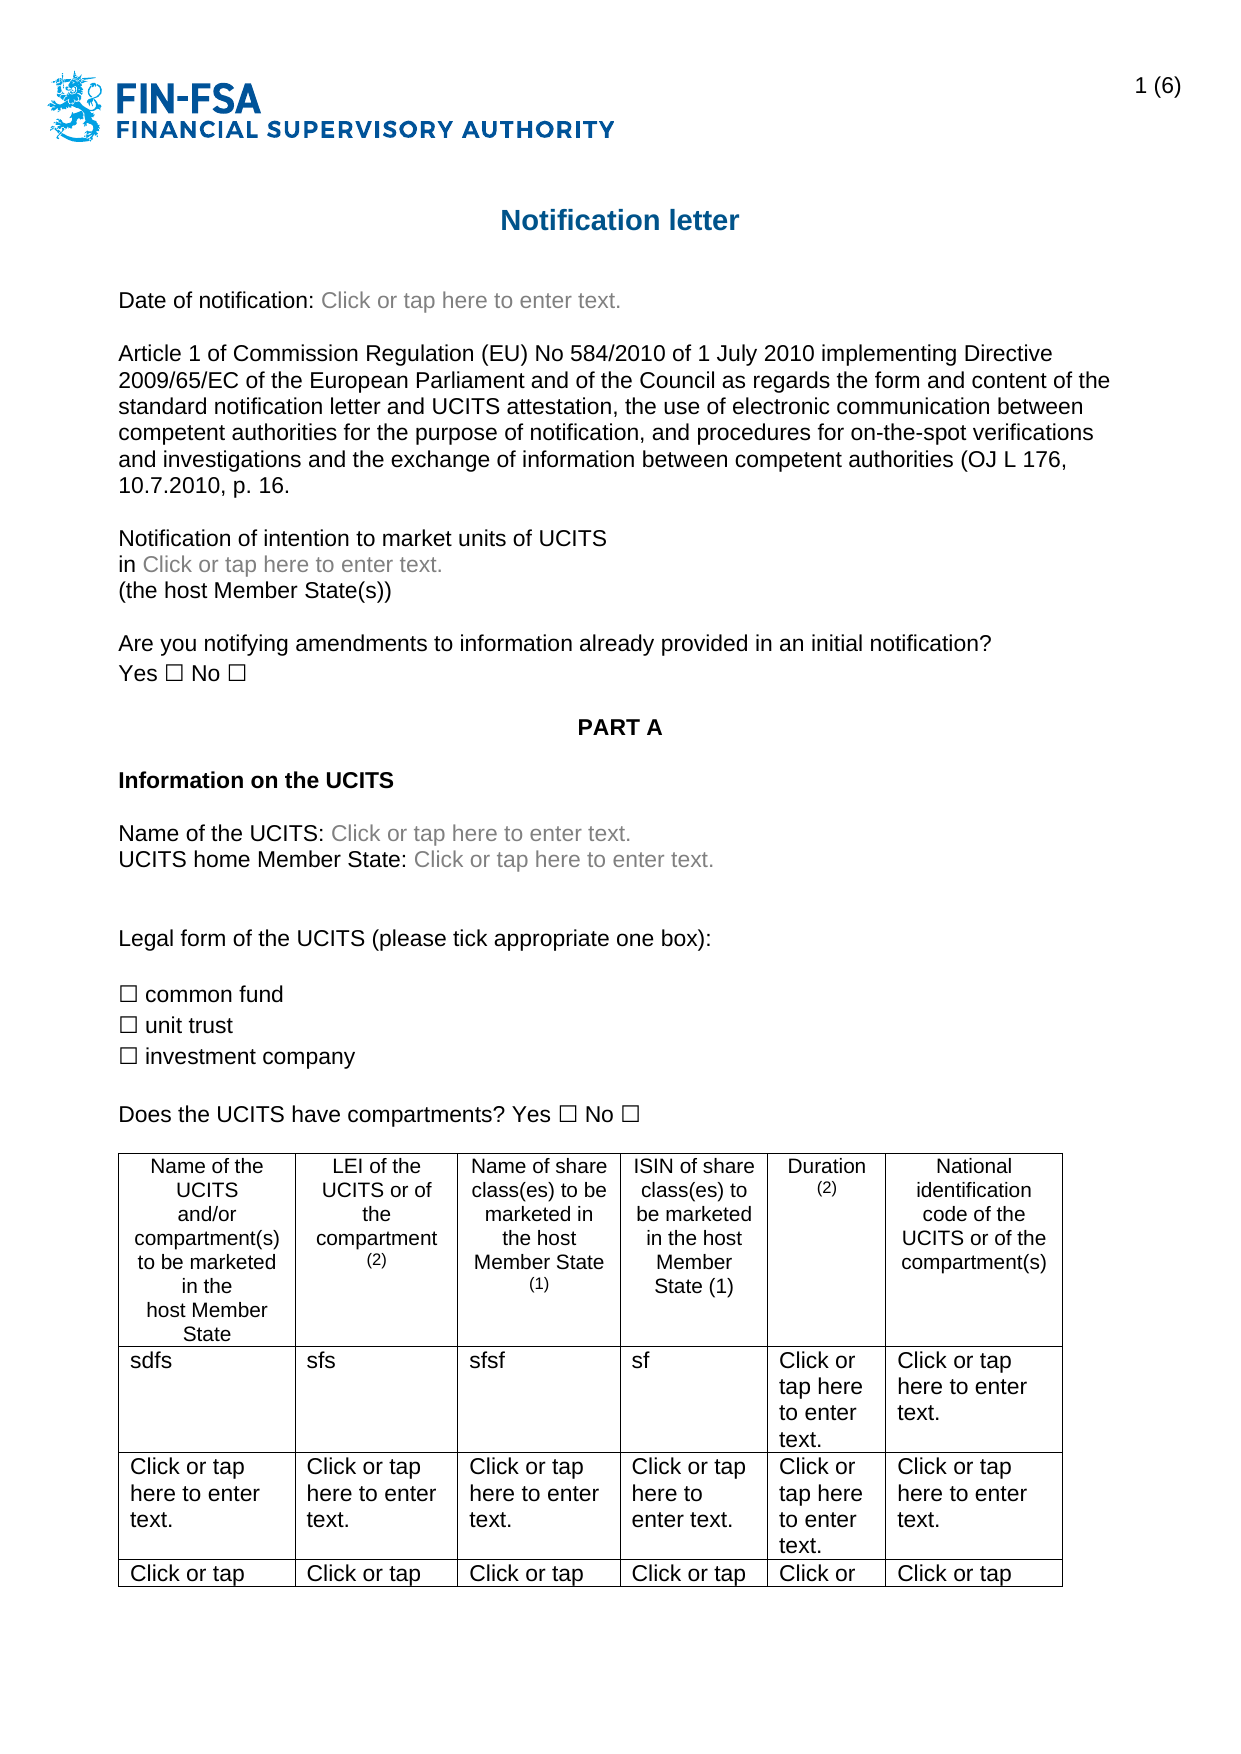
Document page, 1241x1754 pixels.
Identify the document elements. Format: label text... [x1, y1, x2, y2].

table_header Duration (2) [768, 1154, 885, 1346]
text UCITS home Member State: [118, 846, 1122, 872]
text Are you notifying amendments to information already provided in an initial notification? [118, 630, 1122, 656]
text investment company [118, 1040, 1122, 1071]
text common fund [118, 978, 1122, 1009]
text (the host Member State(s)) [118, 577, 1122, 604]
text Information on the UCITS [118, 767, 1122, 793]
text PART A [118, 714, 1122, 740]
table_header National identification code of the UCITS or of the compartment(s) [886, 1154, 1062, 1346]
text Article 1 of Commission Regulation (EU) No 584/2010 of 1 July 2010 implementing Directive [118, 340, 1122, 367]
text Does the UCITS have compartments? Yes No [118, 1098, 1122, 1129]
table_header Name of the UCITS and/or compartment(s) to be marketed in the host Member State [119, 1154, 295, 1346]
text 2009/65/EC of the European Parliament and of the Council as regards the form and content of the standard notification letter and UCITS attestation, the use of electronic communication between competent authorities for the purpose of notification, and procedures for on-the-spot verifications and investigations and the exchange of information between competent authorities (OJ L 176, 10.7.2010, p. 16. [118, 367, 1122, 498]
text Yes No [118, 656, 1122, 688]
text Notification of intention to market units of UCITS [118, 525, 1122, 551]
table_header ISIN of share class(es) to be marketed in the host Member State (1) [621, 1154, 767, 1346]
text in [118, 551, 1122, 577]
text unit trust [118, 1009, 1122, 1040]
table_header Name of share class(es) to be marketed in the host Member State (1) [458, 1154, 620, 1346]
table_header LEI of the UCITS or of the compartment (2) [296, 1154, 457, 1346]
text Date of notification: [118, 261, 1122, 314]
text Name of the UCITS: [118, 819, 1122, 846]
text Legal form of the UCITS (please tick appropriate one box): [118, 925, 1122, 951]
